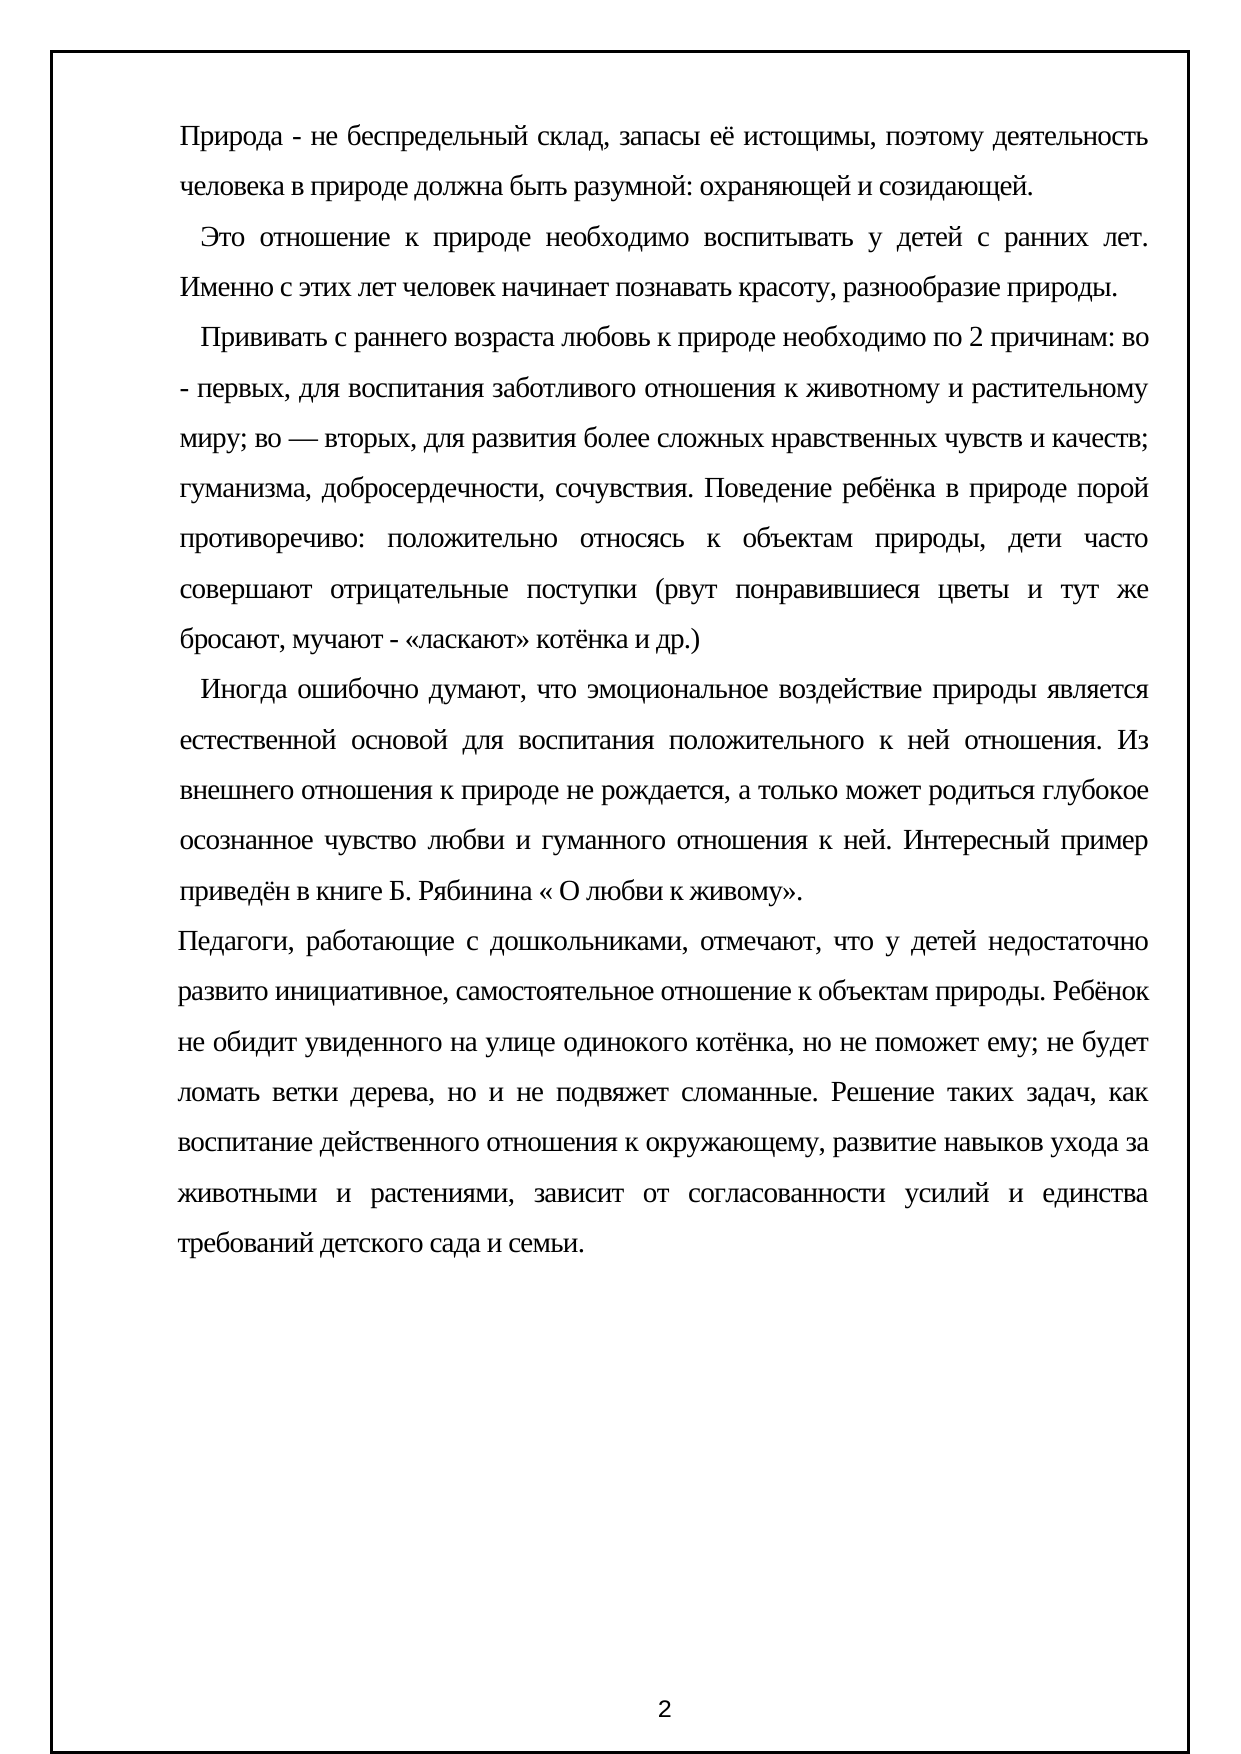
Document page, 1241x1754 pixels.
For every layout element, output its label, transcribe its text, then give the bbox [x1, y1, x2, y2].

text Иногда ошибочно думают, что эмоциональное воздействие природы является естественной основой для воспитания положительного к ней отношения. Из внешнего отношения к природе не рождается, а только может родиться глубокое осознанное чувство любви и гуманного отношения к ней. Интересный пример приведён в книге Б. Рябинина « О любви к живому». [179, 672, 1149, 906]
text Это отношение к природе необходимо воспитывать у детей с ранних лет. Именно с этих лет человек начинает познавать красоту, разнообразие природы. [179, 219, 1149, 303]
text Педагоги, работающие с дошкольниками, отмечают, что у детей недостаточно развито инициативное, самостоятельное отношение к объектам природы. Ребёнок не обидит увиденного на улице одинокого котёнка, но не поможет ему; не будет ломать ветки дерева, но и не подвяжет сломанные. Решение таких задач, как воспитание действенного отношения к окружающему, развитие навыков ухода за животными и растениями, зависит от согласованности усилий и единства требований детского сада и семьи. [177, 923, 1149, 1258]
text Прививать с раннего возраста любовь к природе необходимо по 2 причинам: во - первых, для воспитания заботливого отношения к животному и растительному миру; во — вторых, для развития более сложных нравственных чувств и качеств; гуманизма, добросердечности, сочувствия. Поведение ребёнка в природе порой противоречиво: положительно относясь к объектам природы, дети часто совершают отрицательные поступки (рвут понравившиеся цветы и тут же бросают, мучают - «ласкают» котёнка и др.) [179, 319, 1149, 655]
text Природа - не беспредельный склад, запасы её истощимы, поэтому деятельность человека в природе должна быть разумной: охраняющей и созидающей. [179, 118, 1149, 202]
